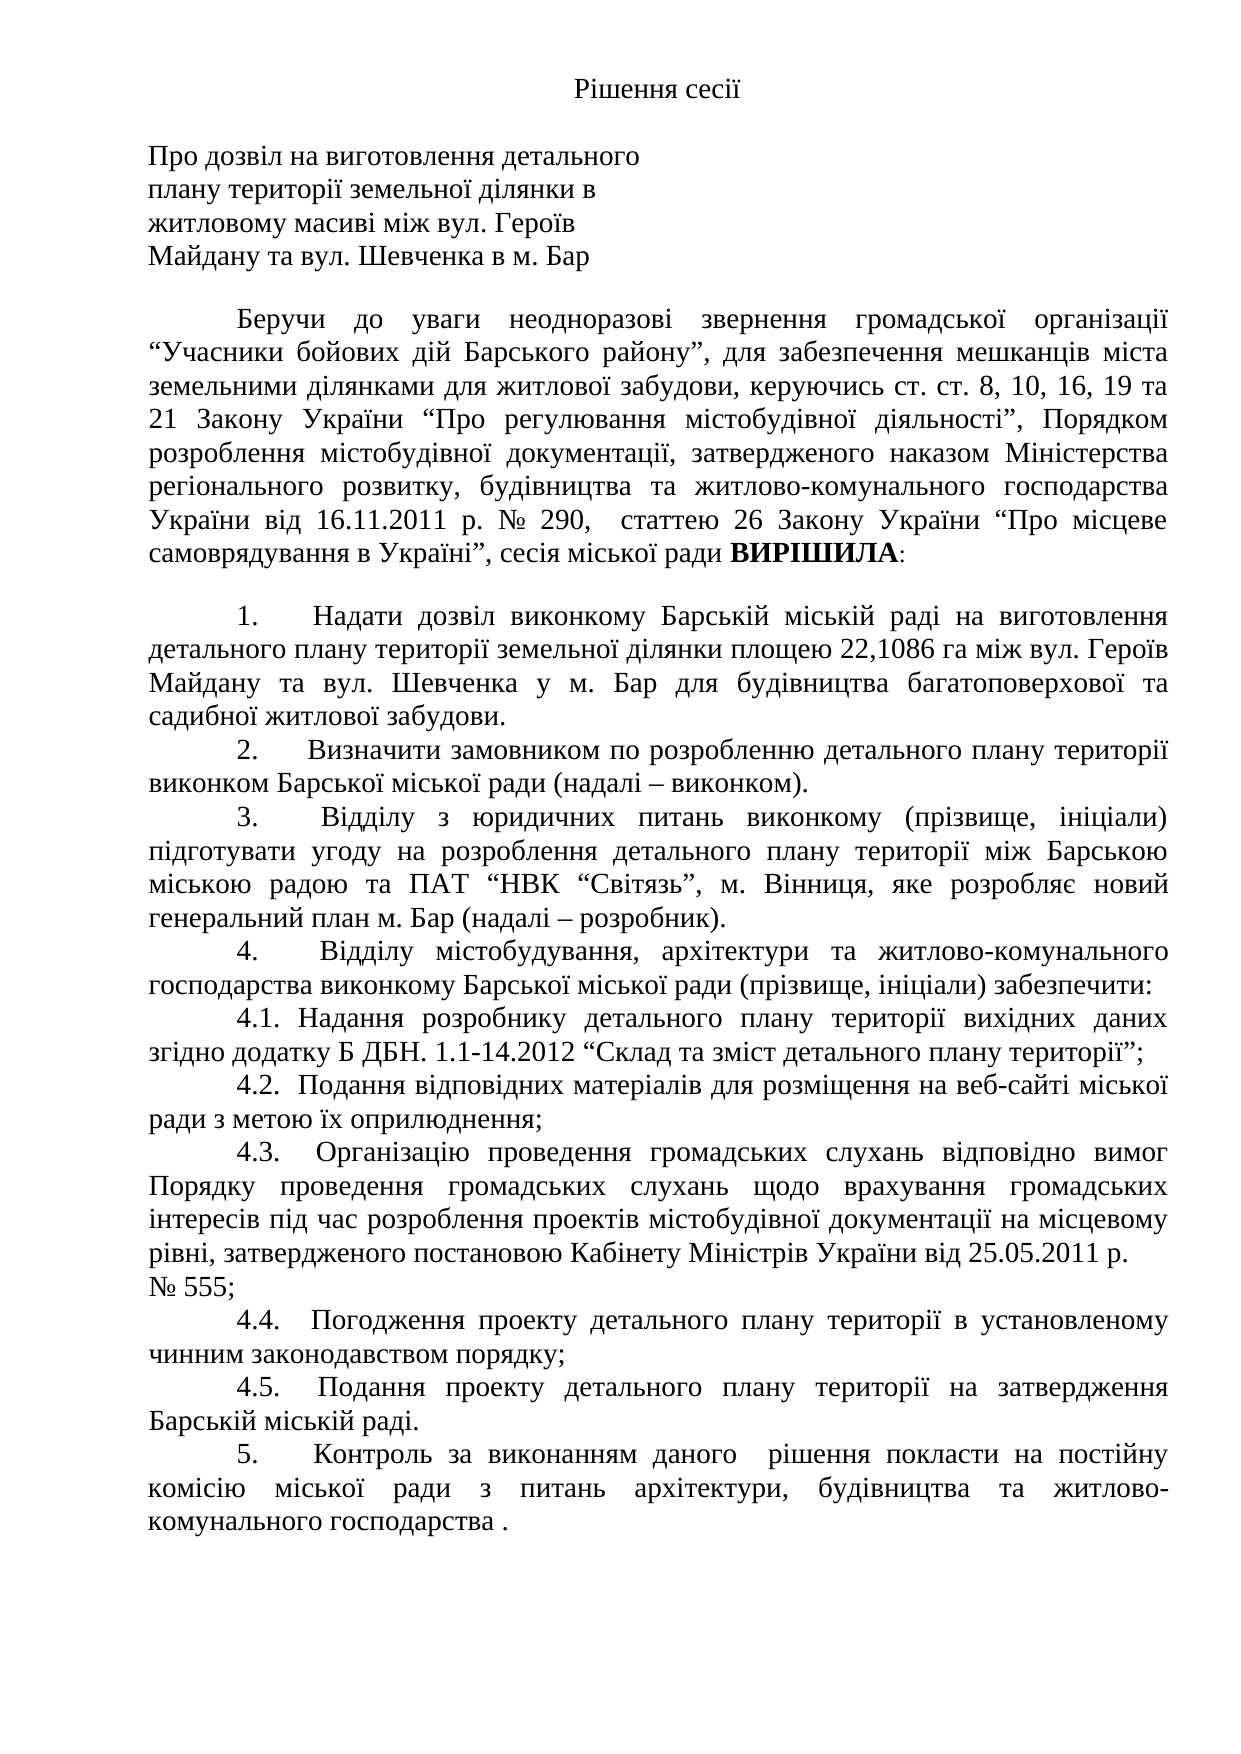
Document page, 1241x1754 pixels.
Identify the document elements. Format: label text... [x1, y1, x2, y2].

text Беручи до уваги неодноразові звернення громадської організації “Учасники бойових дій Барського району”, для забезпечення мешканців міста земельними ділянками для житлової забудови, керуючись ст. ст. 8, 10, 16, 19 та 21 Закону України “Про регулювання містобудівної діяльності”, Порядком розроблення містобудівної документації, затвердженого наказом Міністерства регіонального розвитку, будівництва та житлово-комунального господарства України від 16.11.2011 р. № 290, статтею 26 Закону України “Про місцеве самоврядування в Україні”, сесія міської ради вирішила: [148, 301, 1169, 569]
text Про дозвіл на виготовлення детального плану території земельної ділянки в житловому масиві між вул. Героїв Майдану та вул. Шевченка в м. Бар [148, 138, 685, 272]
list Визначити замовником по розробленню детального плану території виконком Барської міської ради (надалі – виконком). [148, 732, 1169, 799]
list Організацію проведення громадських слухань відповідно вимог Порядку проведення громадських слухань щодо врахування громадських інтересів під час розроблення проектів містобудівної документації на місцевому рівні, затвердженого постановою Кабінету Міністрів України від 25.05.2011 р. № 555; [148, 1134, 1169, 1302]
list Відділу містобудування, архітектури та житлово-комунального господарства виконкому Барської міської ради (прізвище, ініціали) забезпечити: [148, 933, 1169, 1000]
text 4.1. Надання розробнику детального плану території вихідних даних згідно додатку Б ДБН. 1.1-14.2012 “Склад та зміст детального плану території”; [148, 1000, 1168, 1067]
text Рішення сесії [148, 71, 1166, 104]
list Надати дозвіл виконкому Барській міській раді на виготовлення детального плану території земельної ділянки площею 22,1086 га між вул. Героїв Майдану та вул. Шевченка у м. Бар для будівництва багатоповерхової та садибної житлової забудови. [148, 598, 1169, 732]
list Подання проекту детального плану території на затвердження Барській міській раді. [148, 1369, 1169, 1436]
list Погодження проекту детального плану території в установленому чинним законодавством порядку; [148, 1302, 1169, 1369]
list Контроль за виконанням даного рішення покласти на постійну комісію міської ради з питань архітектури, будівництва та житлово-комунального господарства . [148, 1436, 1169, 1537]
list Відділу з юридичних питань виконкому (прізвище, ініціали) підготувати угоду на розроблення детального плану території між Барською міською радою та ПАТ “НВК “Світязь”, м. Вінниця, яке розробляє новий генеральний план м. Бар (надалі – розробник). [148, 799, 1169, 933]
text 4.2. Подання відповідних матеріалів для розміщення на веб-сайті міської ради з метою їх оприлюднення; [148, 1067, 1169, 1134]
